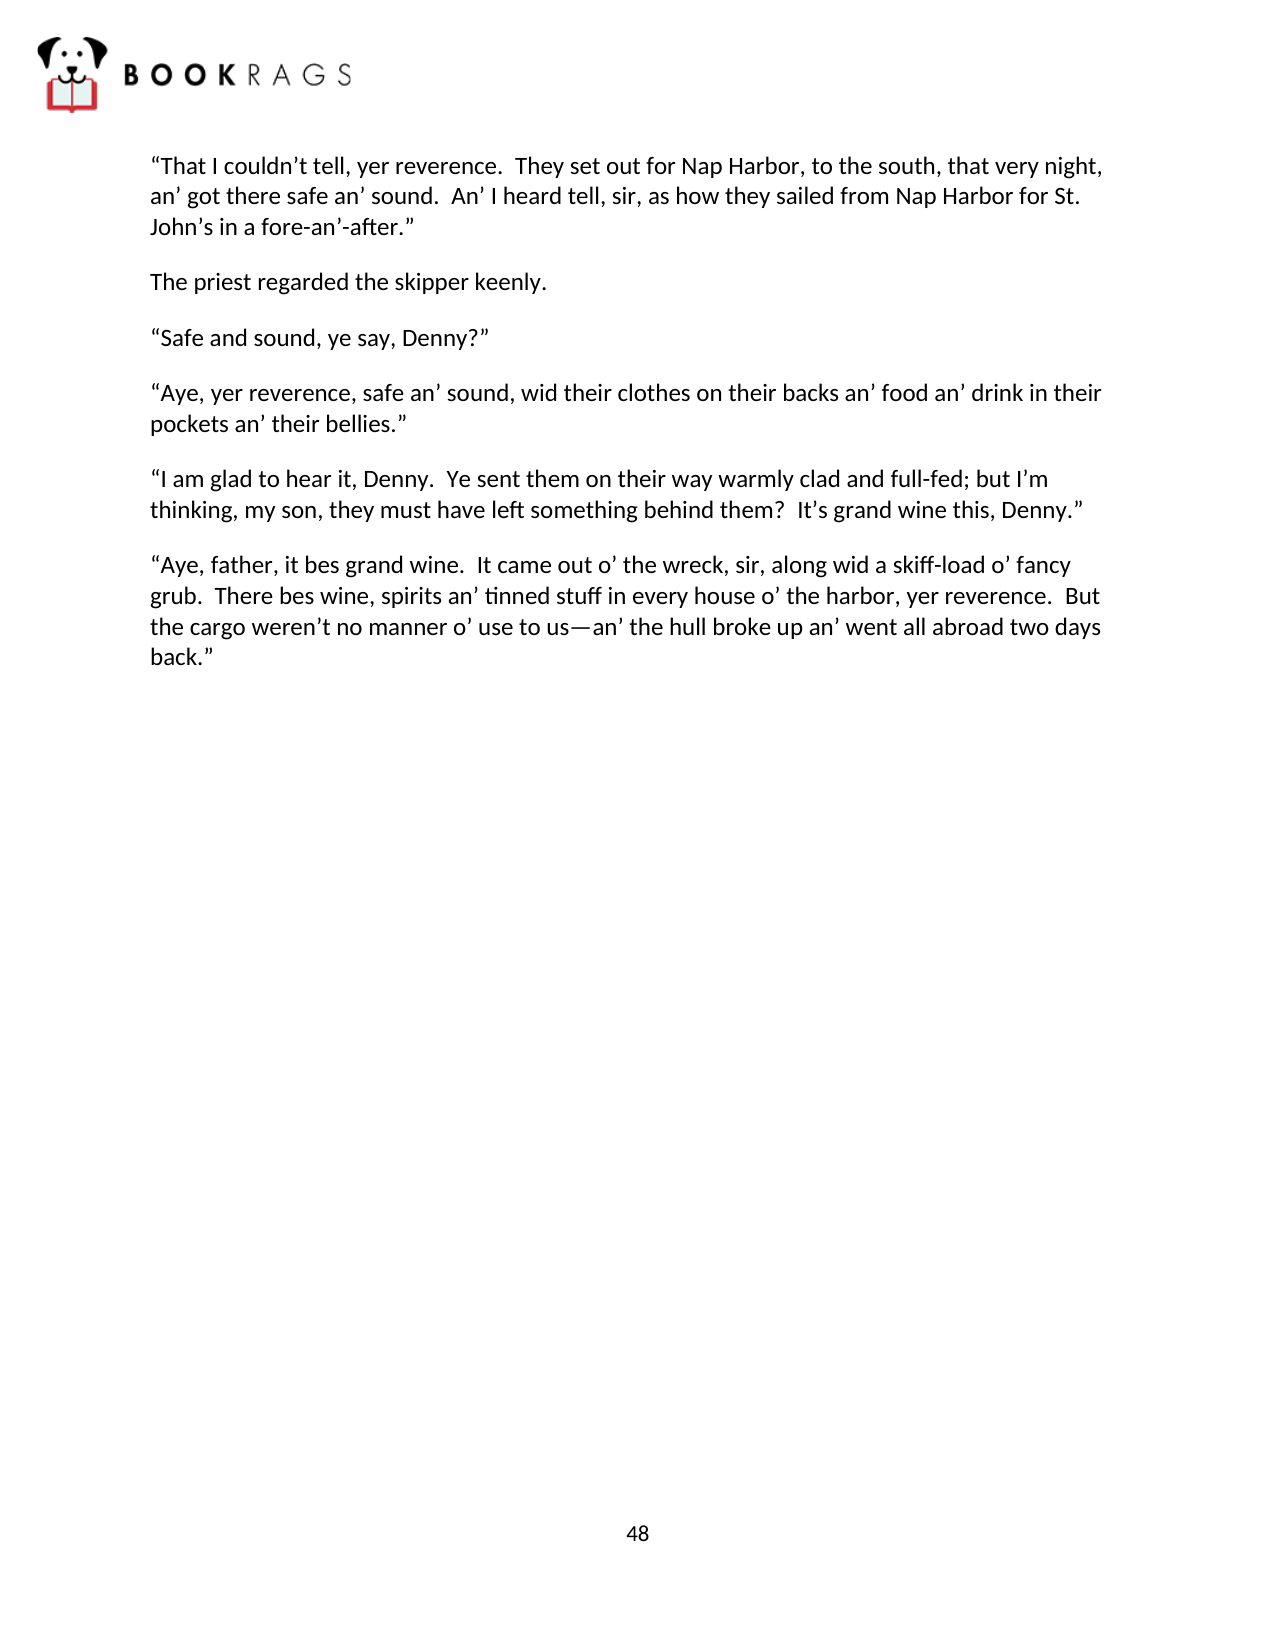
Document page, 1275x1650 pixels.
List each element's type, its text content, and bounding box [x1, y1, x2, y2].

picture [37, 37, 351, 113]
text “Aye, father, it bes grand wine. It came out o’ the wreck, sir, along wid a skiff-load o’ fancy grub. There bes wine, spirits an’ tinned stuff in every house o’ the harbor, yer reverence. But the cargo weren’t no manner o’ use to us—­an’ the hull broke up an’ went all abroad two days back.” [150, 550, 1125, 672]
text “That I couldn’t tell, yer reverence. They set out for Nap Harbor, to the south, that very night, an’ got there safe an’ sound. An’ I heard tell, sir, as how they sailed from Nap Harbor for St. John’s in a fore-an’-after.” [150, 150, 1125, 242]
text The priest regarded the skipper keenly. [150, 267, 1125, 297]
text “I am glad to hear it, Denny. Ye sent them on their way warmly clad and full-fed; but I’m thinking, my son, they must have left something behind them? It’s grand wine this, Denny.” [150, 464, 1125, 525]
text “Safe and sound, ye say, Denny?” [150, 322, 1125, 353]
text “Aye, yer reverence, safe an’ sound, wid their clothes on their backs an’ food an’ drink in their pockets an’ their bellies.” [150, 378, 1125, 439]
